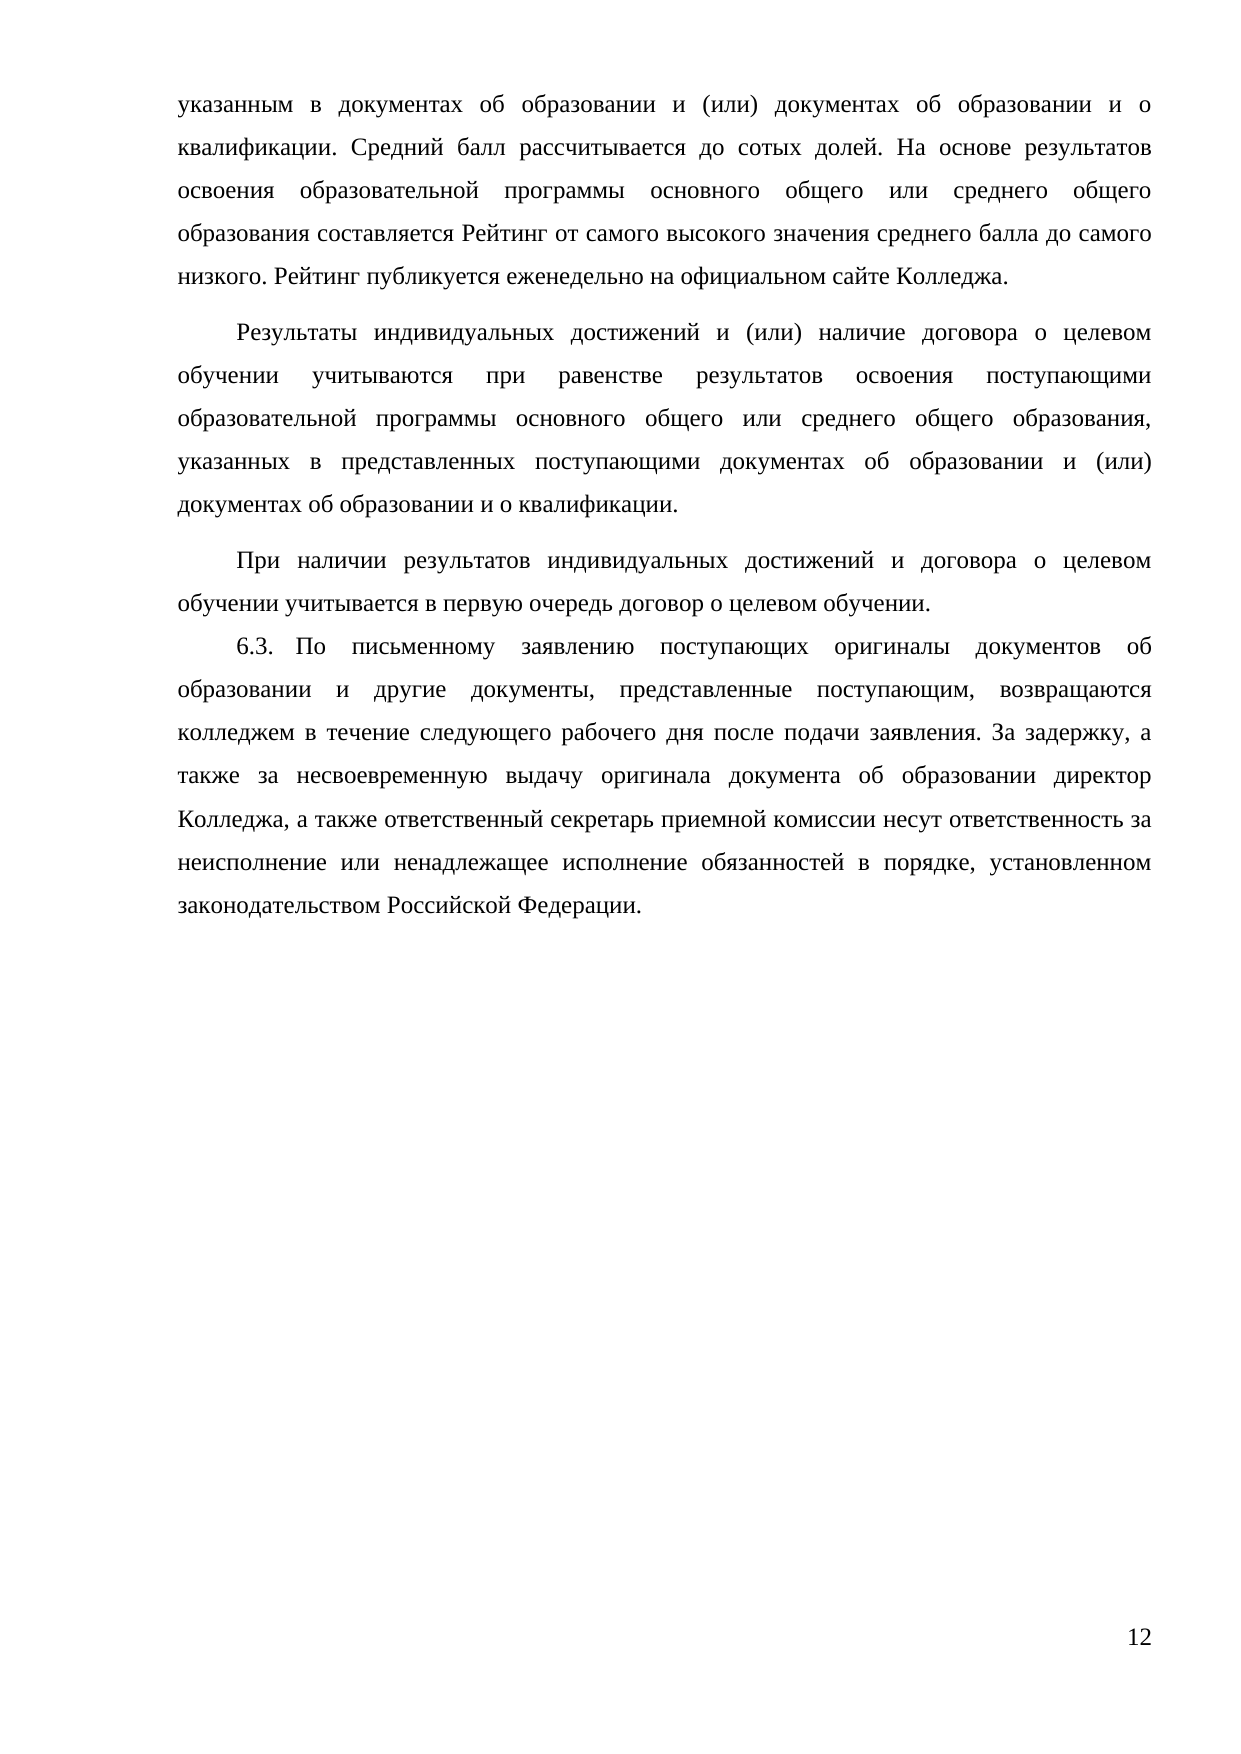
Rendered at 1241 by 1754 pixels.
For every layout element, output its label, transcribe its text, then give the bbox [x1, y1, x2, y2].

text Результаты индивидуальных достижений и (или) наличие договора о целевом обучении учитываются при равенстве результатов освоения поступающими образовательной программы основного общего или среднего общего образования, указанных в представленных поступающими документах об образовании и (или) документах об образовании и о квалификации. [177, 317, 1152, 518]
list По письменному заявлению поступающих оригиналы документов об образовании и другие документы, представленные поступающим, возвращаются колледжем в течение следующего рабочего дня после подачи заявления. За задержку, а также за несвоевременную выдачу оригинала документа об образовании директор Колледжа, а также ответственный секретарь приемной комиссии несут ответственность за неисполнение или ненадлежащее исполнение обязанностей в порядке, установленном законодательством Российской Федерации. [177, 631, 1152, 919]
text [177, 89, 1152, 290]
text При наличии результатов индивидуальных достижений и договора о целевом обучении учитывается в первую очередь договор о целевом обучении. [177, 545, 1152, 617]
